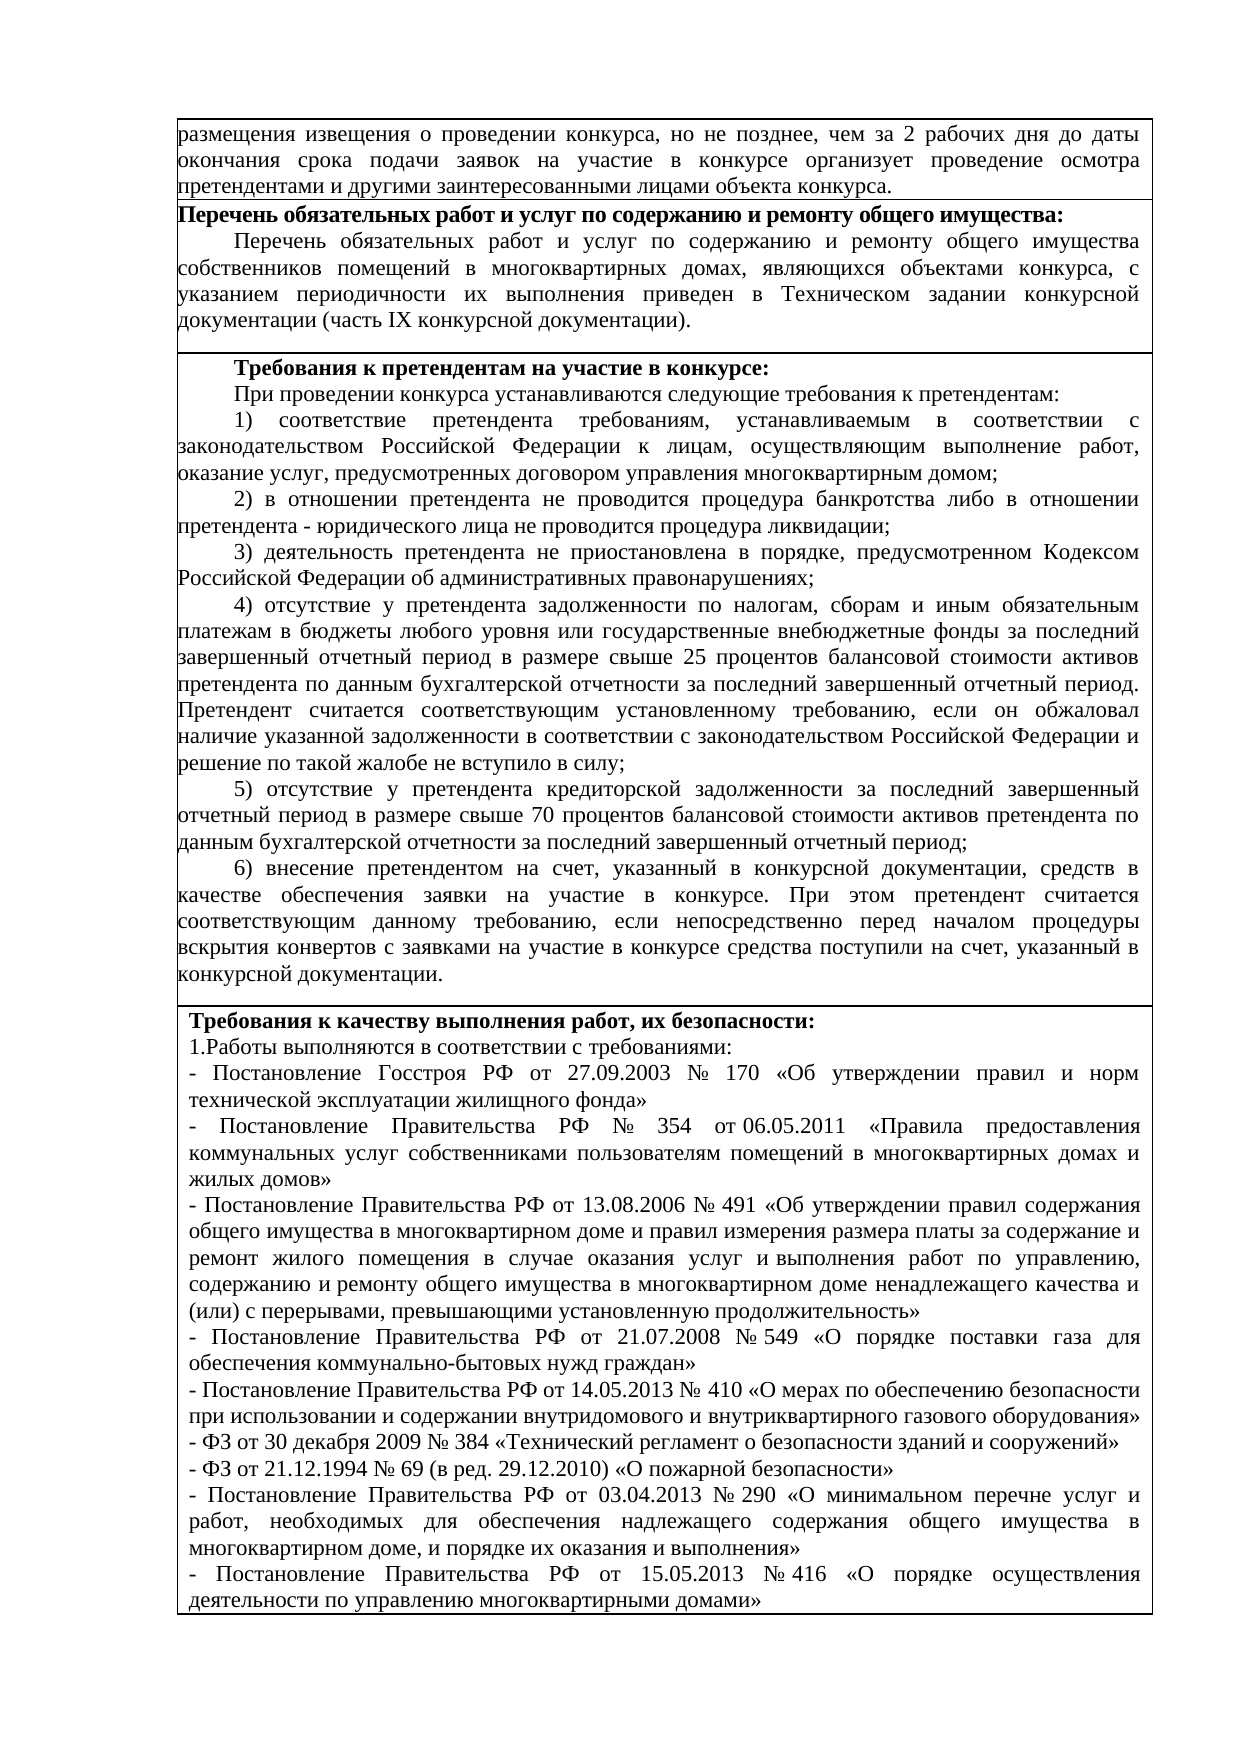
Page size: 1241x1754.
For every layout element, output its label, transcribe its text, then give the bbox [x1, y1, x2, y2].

table_cell Требования к претендентам на участие в конкурсе: При проведении конкурса устанавливаются следующие требования к претендентам: 1) соответствие претендента требованиям, устанавливаемым в соответствии с законодательством Российской Федерации к лицам, осуществляющим выполнение работ, оказание услуг, предусмотренных договором управления многоквартирным домом; 2) в отношении претендента не проводится процедура банкротства либо в отношении претендента - юридического лица не проводится процедура ликвидации; 3) деятельность претендента не приостановлена в порядке, предусмотренном Кодексом Российской Федерации об административных правонарушениях; 4) отсутствие у претендента задолженности по налогам, сборам и иным обязательным платежам в бюджеты любого уровня или государственные внебюджетные фонды за последний завершенный отчетный период в размере свыше 25 процентов балансовой стоимости активов претендента по данным бухгалтерской отчетности за последний завершенный отчетный период. Претендент считается соответствующим установленному требованию, если он обжаловал наличие указанной задолженности в соответствии с законодательством Российской Федерации и решение по такой жалобе не вступило в силу; 5) отсутствие у претендента кредиторской задолженности за последний завершенный отчетный период в размере свыше 70 процентов балансовой стоимости активов претендента по данным бухгалтерской отчетности за последний завершенный отчетный период; 6) внесение претендентом на счет, указанный в конкурсной документации, средств в качестве обеспечения заявки на участие в конкурсе. При этом претендент считается соответствующим данному требованию, если непосредственно перед началом процедуры вскрытия конвертов с заявками на участие в конкурсе средства поступили на счет, указанный в конкурсной документации. [178, 354, 1152, 1005]
table_cell Перечень обязательных работ и услуг по содержанию и ремонту общего имущества: Перечень обязательных работ и услуг по содержанию и ремонту общего имущества собственников помещений в многоквартирных домах, являющихся объектами конкурса, с указанием периодичности их выполнения приведен в Техническом задании конкурсной документации (часть IX конкурсной документации). [178, 200, 1152, 352]
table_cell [178, 1007, 1152, 1613]
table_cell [178, 120, 1152, 199]
